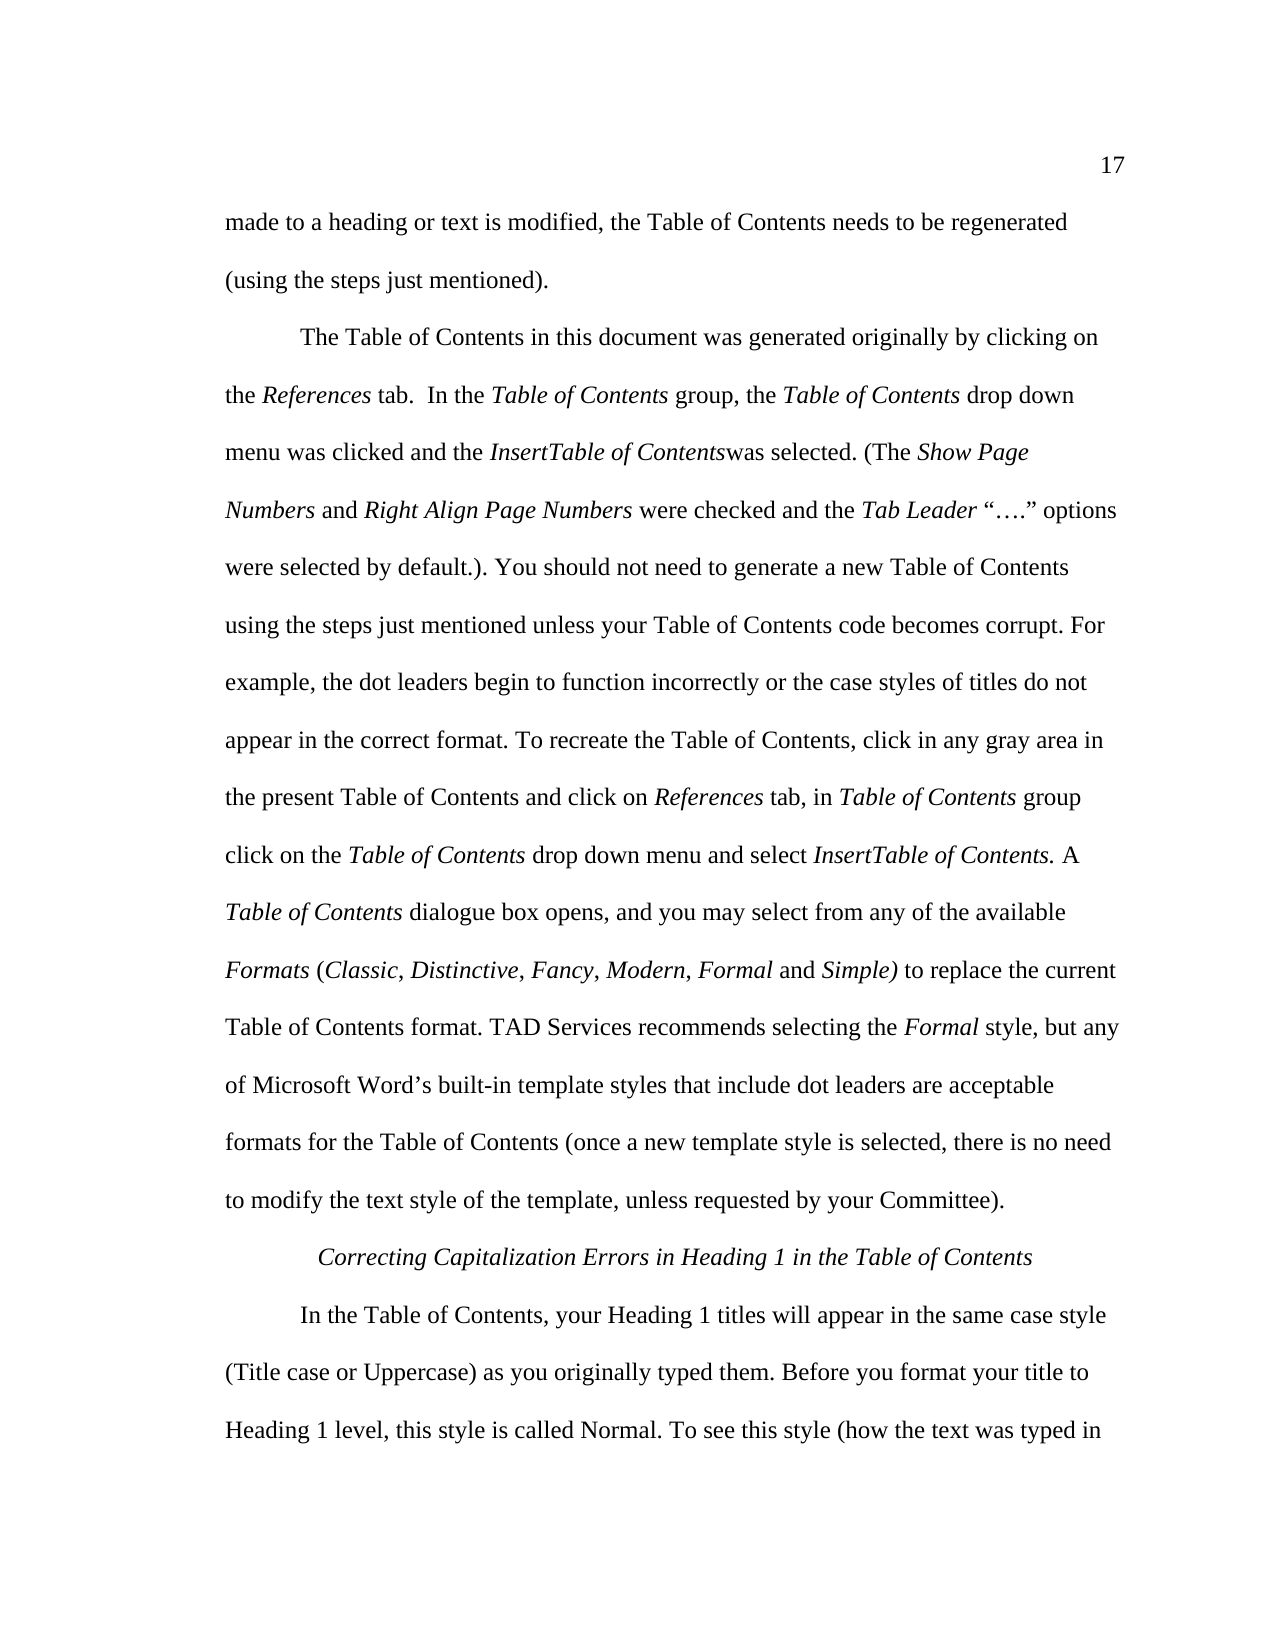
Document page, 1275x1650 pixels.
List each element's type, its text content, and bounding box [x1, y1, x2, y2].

text The Table of Contents in this document was generated originally by clicking on the References tab. In the Table of Contents group, the Table of Contents drop down menu was clicked and the InsertTable of Contentswas selected. (The Show Page Numbers and Right Align Page Numbers were checked and the Tab Leader “….” options were selected by default.). You should not need to generate a new Table of Contents using the steps just mentioned unless your Table of Contents code becomes corrupt. For example, the dot leaders begin to function incorrectly or the case styles of titles do not appear in the correct format. To recreate the Table of Contents, click in any gray area in the present Table of Contents and click on References tab, in Table of Contents group click on the Table of Contents drop down menu and select InsertTable of Contents. A Table of Contents dialogue box opens, and you may select from any of the available Formats (Classic, Distinctive, Fancy, Modern, Formal and Simple) to replace the current Table of Contents format. TAD Services recommends selecting the Formal style, but any of Microsoft Word’s built-in template styles that include dot leaders are acceptable formats for the Table of Contents (once a new template style is selected, there is no need to modify the text style of the template, unless requested by your Committee). [225, 322, 1125, 1214]
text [225, 207, 1125, 294]
subtitle Correcting Capitalization Errors in Heading 1 in the Table of Contents [225, 1242, 1125, 1271]
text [225, 1300, 1125, 1444]
